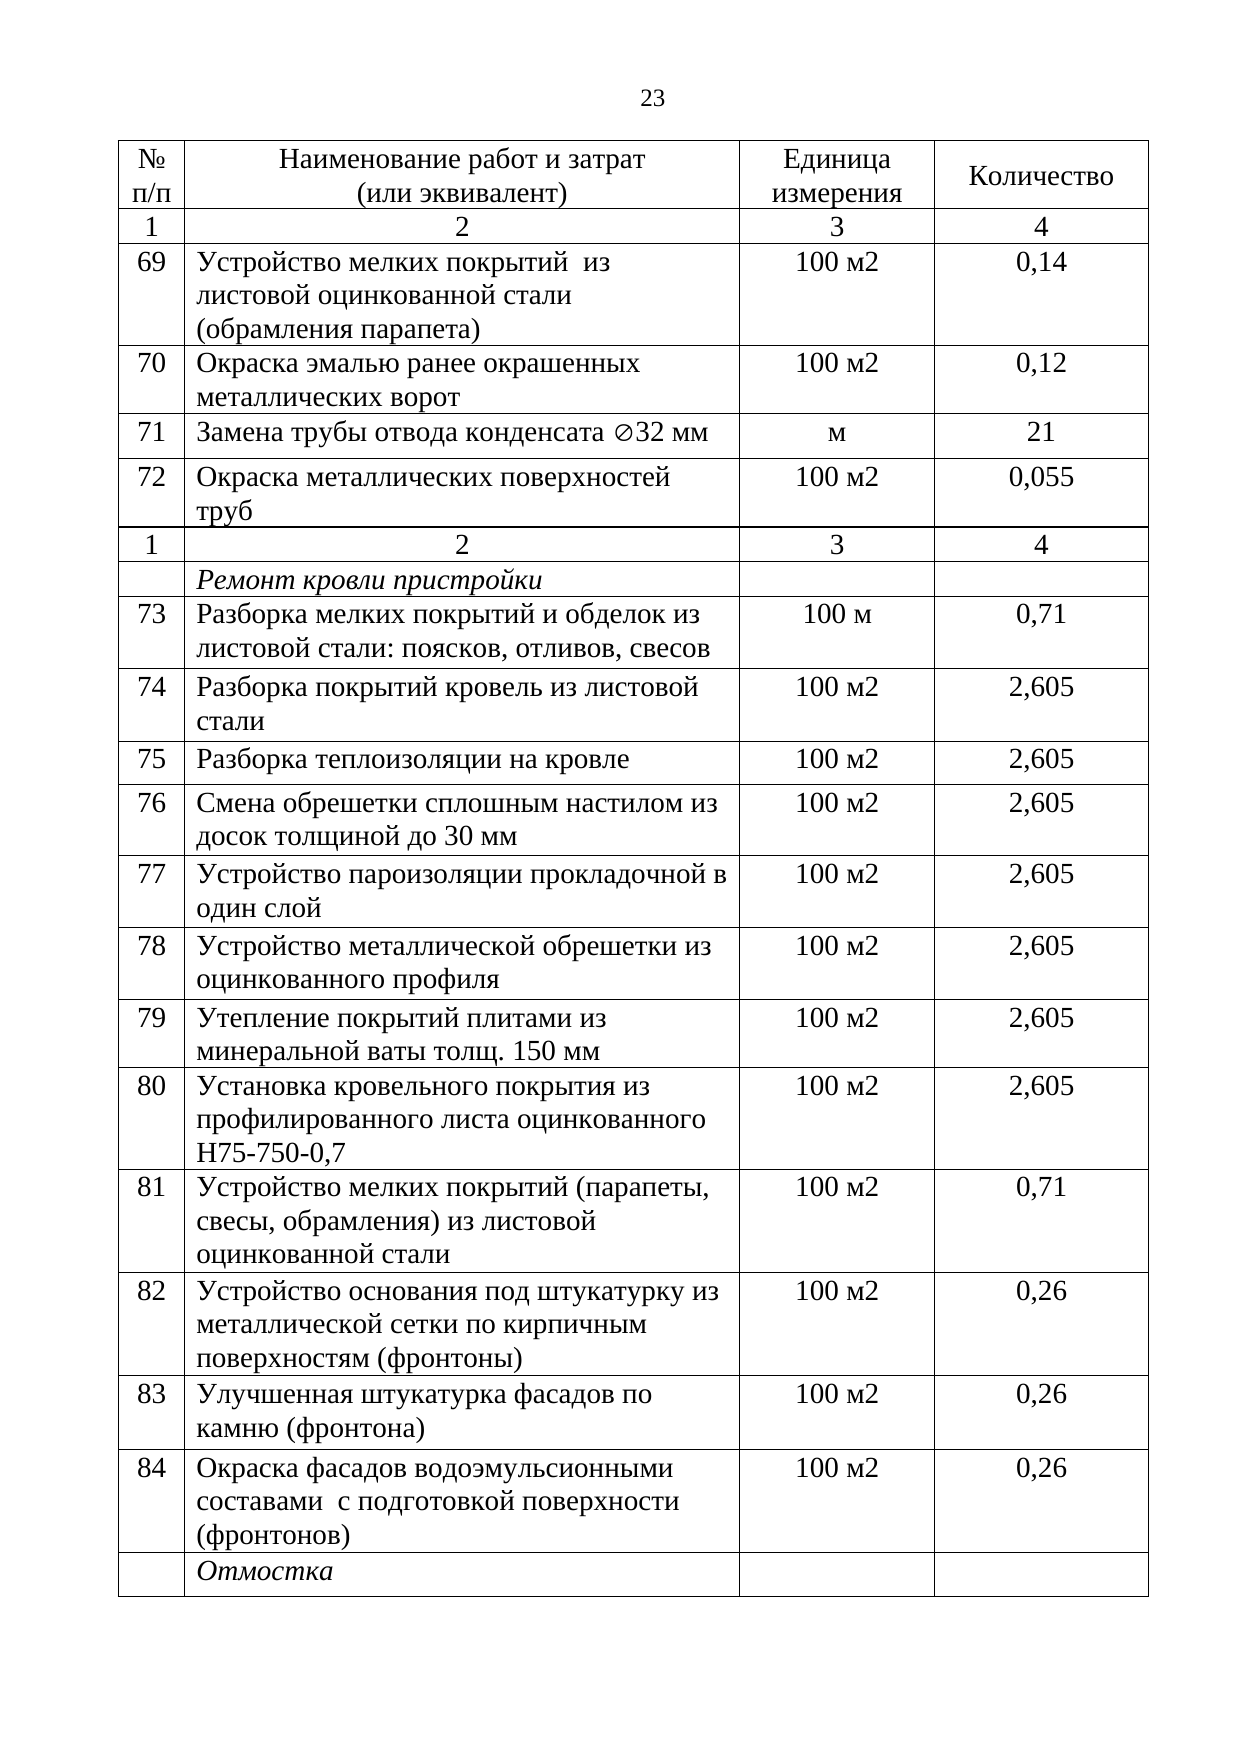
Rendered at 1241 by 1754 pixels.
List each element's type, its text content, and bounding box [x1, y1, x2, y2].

table_cell 76 [119, 785, 184, 855]
table_cell Отмостка [185, 1553, 739, 1596]
table_cell 100 м [740, 597, 934, 668]
table_cell 71 [119, 414, 184, 458]
table_header Наименование работ и затрат (или эквивалент) [185, 141, 739, 208]
table_cell Замена трубы отвода конденсата 32 мм [185, 414, 739, 458]
table_cell 3 [740, 528, 934, 561]
table_cell Разборка мелких покрытий и обделок из листовой стали: поясков, отливов, свесов [185, 597, 739, 668]
table_cell 81 [119, 1170, 184, 1272]
table_cell 100 м2 [740, 346, 934, 413]
table_header № п/п [119, 141, 184, 208]
table_header Количество [935, 141, 1148, 208]
table_cell 100 м2 [740, 1068, 934, 1168]
table_cell 21 [935, 414, 1148, 458]
table_cell 69 [119, 244, 184, 344]
table_cell 82 [119, 1273, 184, 1375]
table_cell 83 [119, 1376, 184, 1449]
table_cell Устройство мелких покрытий (парапеты, свесы, обрамления) из листовой оцинкованной стали [185, 1170, 739, 1272]
table_cell 2,605 [935, 1000, 1148, 1067]
table_cell 84 [119, 1450, 184, 1552]
table_cell 0,71 [935, 597, 1148, 668]
table_cell Устройство основания под штукатурку из металлической сетки по кирпичным поверхностям (фронтоны) [185, 1273, 739, 1375]
table_cell [935, 562, 1148, 596]
table_cell [740, 562, 934, 596]
table_cell 100 м2 [740, 742, 934, 784]
table_cell 0,055 [935, 459, 1148, 526]
table_cell 100 м2 [740, 1273, 934, 1375]
table_cell 1 [119, 528, 184, 561]
table_cell 2,605 [935, 742, 1148, 784]
table_cell 2 [185, 528, 739, 561]
table_cell м [740, 414, 934, 458]
table_cell 77 [119, 856, 184, 927]
table_cell 4 [935, 528, 1148, 561]
table_cell 100 м2 [740, 669, 934, 741]
table_cell 2,605 [935, 669, 1148, 741]
table_cell 2 [185, 209, 739, 243]
table_cell Разборка покрытий кровель из листовой стали [185, 669, 739, 741]
table_cell Окраска фасадов водоэмульсионными составами с подготовкой поверхности (фронтонов) [185, 1450, 739, 1552]
table_cell 0,26 [935, 1450, 1148, 1552]
table_cell 100 м2 [740, 1000, 934, 1067]
table_cell 100 м2 [740, 1450, 934, 1552]
table_cell 2,605 [935, 785, 1148, 855]
table_cell 0,26 [935, 1376, 1148, 1449]
table_cell 2,605 [935, 1068, 1148, 1168]
table_cell 100 м2 [740, 459, 934, 526]
table_cell Устройство пароизоляции прокладочной в один слой [185, 856, 739, 927]
table_cell 80 [119, 1068, 184, 1168]
table_cell Разборка теплоизоляции на кровле [185, 742, 739, 784]
table_cell [119, 562, 184, 596]
table_cell 0,71 [935, 1170, 1148, 1272]
table_cell 0,26 [935, 1273, 1148, 1375]
table_cell Окраска металлических поверхностей труб [185, 459, 739, 526]
table_cell [935, 1553, 1148, 1596]
table_cell [740, 1553, 934, 1596]
table_cell 2,605 [935, 928, 1148, 999]
table_cell 70 [119, 346, 184, 413]
table_header Единица измерения [740, 141, 934, 208]
table_cell Ремонт кровли пристройки [185, 562, 739, 596]
table_cell 100 м2 [740, 1376, 934, 1449]
table_cell 75 [119, 742, 184, 784]
table_cell Улучшенная штукатурка фасадов по камню (фронтона) [185, 1376, 739, 1449]
table_cell 100 м2 [740, 928, 934, 999]
table_cell 100 м2 [740, 856, 934, 927]
table_cell 100 м2 [740, 1170, 934, 1272]
table_cell Установка кровельного покрытия из профилированного листа оцинкованного Н75-750-0,7 [185, 1068, 739, 1168]
table_cell 72 [119, 459, 184, 526]
table_cell Смена обрешетки сплошным настилом из досок толщиной до 30 мм [185, 785, 739, 855]
table_cell Устройство металлической обрешетки из оцинкованного профиля [185, 928, 739, 999]
table_cell 0,14 [935, 244, 1148, 344]
table_cell 2,605 [935, 856, 1148, 927]
table_cell 79 [119, 1000, 184, 1067]
table_cell Устройство мелких покрытий из листовой оцинкованной стали (обрамления парапета) [185, 244, 739, 344]
table_cell Утепление покрытий плитами из минеральной ваты толщ. 150 мм [185, 1000, 739, 1067]
table_cell 100 м2 [740, 244, 934, 344]
table_cell 74 [119, 669, 184, 741]
table_cell 0,12 [935, 346, 1148, 413]
table_cell 3 [740, 209, 934, 243]
table_cell 78 [119, 928, 184, 999]
table_cell Окраска эмалью ранее окрашенных металлических ворот [185, 346, 739, 413]
table_cell [119, 1553, 184, 1596]
table_cell 100 м2 [740, 785, 934, 855]
table_cell 73 [119, 597, 184, 668]
table_cell 4 [935, 209, 1148, 243]
table_cell 1 [119, 209, 184, 243]
